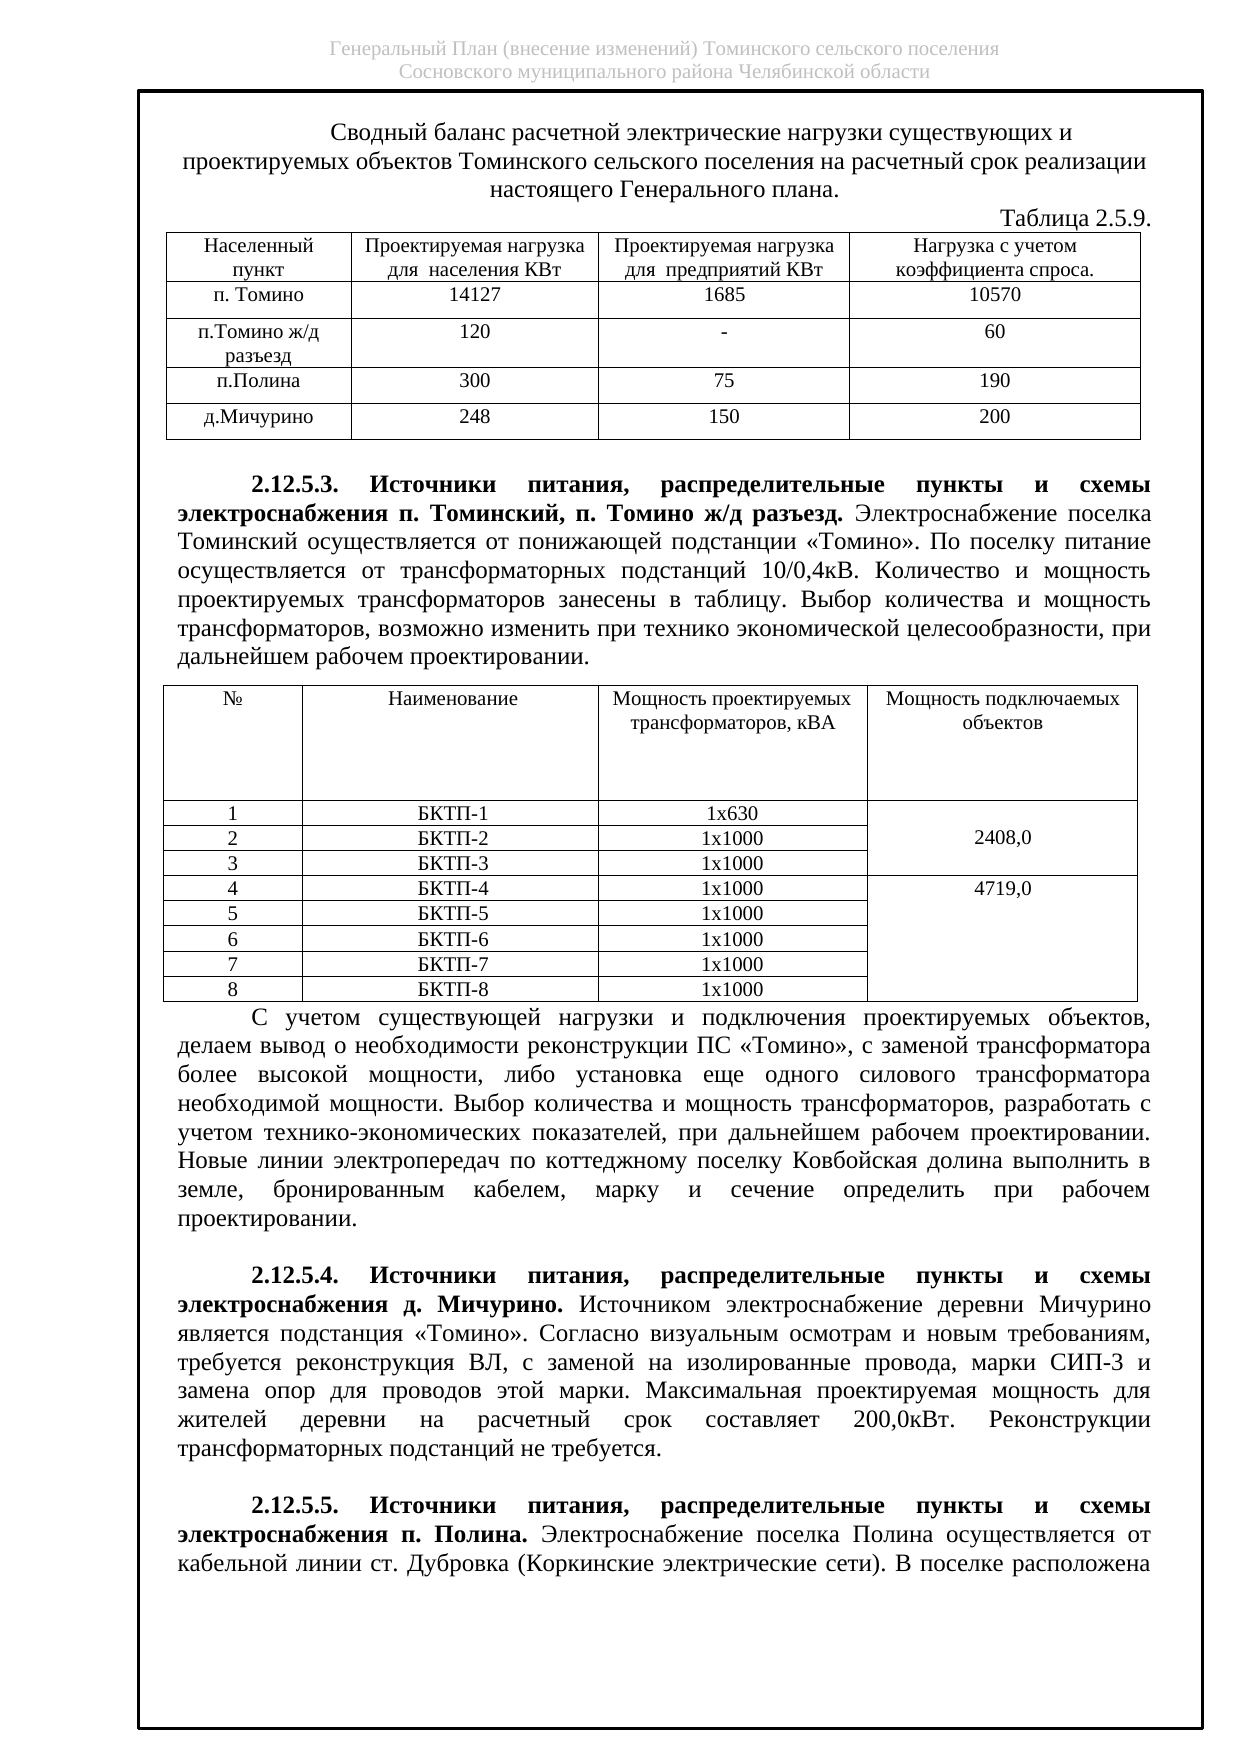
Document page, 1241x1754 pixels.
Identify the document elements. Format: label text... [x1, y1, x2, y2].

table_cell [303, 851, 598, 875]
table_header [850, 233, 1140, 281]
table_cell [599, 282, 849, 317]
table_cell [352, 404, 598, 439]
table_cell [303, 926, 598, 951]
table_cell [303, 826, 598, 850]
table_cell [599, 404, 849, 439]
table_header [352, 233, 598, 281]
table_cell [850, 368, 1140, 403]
text Таблица 2.5.9. [177, 203, 1152, 232]
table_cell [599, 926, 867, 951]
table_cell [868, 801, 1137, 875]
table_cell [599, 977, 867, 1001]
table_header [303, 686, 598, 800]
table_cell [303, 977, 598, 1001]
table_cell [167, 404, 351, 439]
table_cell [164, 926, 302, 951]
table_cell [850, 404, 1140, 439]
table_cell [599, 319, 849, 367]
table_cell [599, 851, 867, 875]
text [177, 1491, 1152, 1577]
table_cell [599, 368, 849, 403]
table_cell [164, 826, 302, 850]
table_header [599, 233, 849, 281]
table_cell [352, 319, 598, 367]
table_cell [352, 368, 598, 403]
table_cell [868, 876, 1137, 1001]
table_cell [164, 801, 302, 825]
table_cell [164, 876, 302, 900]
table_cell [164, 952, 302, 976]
text 2.12.5.3. Источники питания, распределительные пункты и схемы электроснабжения п. Томинский, п. Томино ж/д разъезд. Электроснабжение поселка Томинский осуществляется от понижающей подстанции «Томино». По поселку питание осуществляется от трансформаторных подстанций 10/0,4кВ. Количество и мощность проектируемых трансформаторов занесены в таблицу. Выбор количества и мощность трансформаторов, возможно изменить при технико экономической целесообразности, при дальнейшем рабочем проектировании. [177, 469, 1152, 670]
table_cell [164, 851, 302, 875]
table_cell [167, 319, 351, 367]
text Сводный баланс расчетной электрические нагрузки существующих и проектируемых объектов Томинского сельского поселения на расчетный срок реализации настоящего Генерального плана. [177, 117, 1152, 203]
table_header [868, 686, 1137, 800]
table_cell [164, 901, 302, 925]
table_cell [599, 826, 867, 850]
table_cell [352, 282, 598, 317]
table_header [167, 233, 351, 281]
text 2.12.5.4. Источники питания, распределительные пункты и схемы электроснабжения д. Мичурино. Источником электроснабжение деревни Мичурино является подстанция «Томино». Согласно визуальным осмотрам и новым требованиям, требуется реконструкция ВЛ, с заменой на изолированные провода, марки СИП-3 и замена опор для проводов этой марки. Максимальная проектируемая мощность для жителей деревни на расчетный срок составляет 200,0кВт. Реконструкции трансформаторных подстанций не требуется. [177, 1261, 1152, 1462]
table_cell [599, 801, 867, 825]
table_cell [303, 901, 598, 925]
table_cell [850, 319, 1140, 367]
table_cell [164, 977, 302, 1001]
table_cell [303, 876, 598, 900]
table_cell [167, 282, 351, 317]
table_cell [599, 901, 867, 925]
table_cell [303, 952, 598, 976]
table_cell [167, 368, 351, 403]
text С учетом существующей нагрузки и подключения проектируемых объектов, делаем вывод о необходимости реконструкции ПС «Томино», с заменой трансформатора более высокой мощности, либо установка еще одного силового трансформатора необходимой мощности. Выбор количества и мощность трансформаторов, разработать с учетом технико-экономических показателей, при дальнейшем рабочем проектировании. Новые линии электропередач по коттеджному поселку Ковбойская долина выполнить в земле, бронированным кабелем, марку и сечение определить при рабочем проектировании. [177, 670, 1152, 1232]
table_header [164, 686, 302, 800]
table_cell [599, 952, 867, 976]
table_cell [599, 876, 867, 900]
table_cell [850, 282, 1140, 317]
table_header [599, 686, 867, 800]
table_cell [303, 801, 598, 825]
